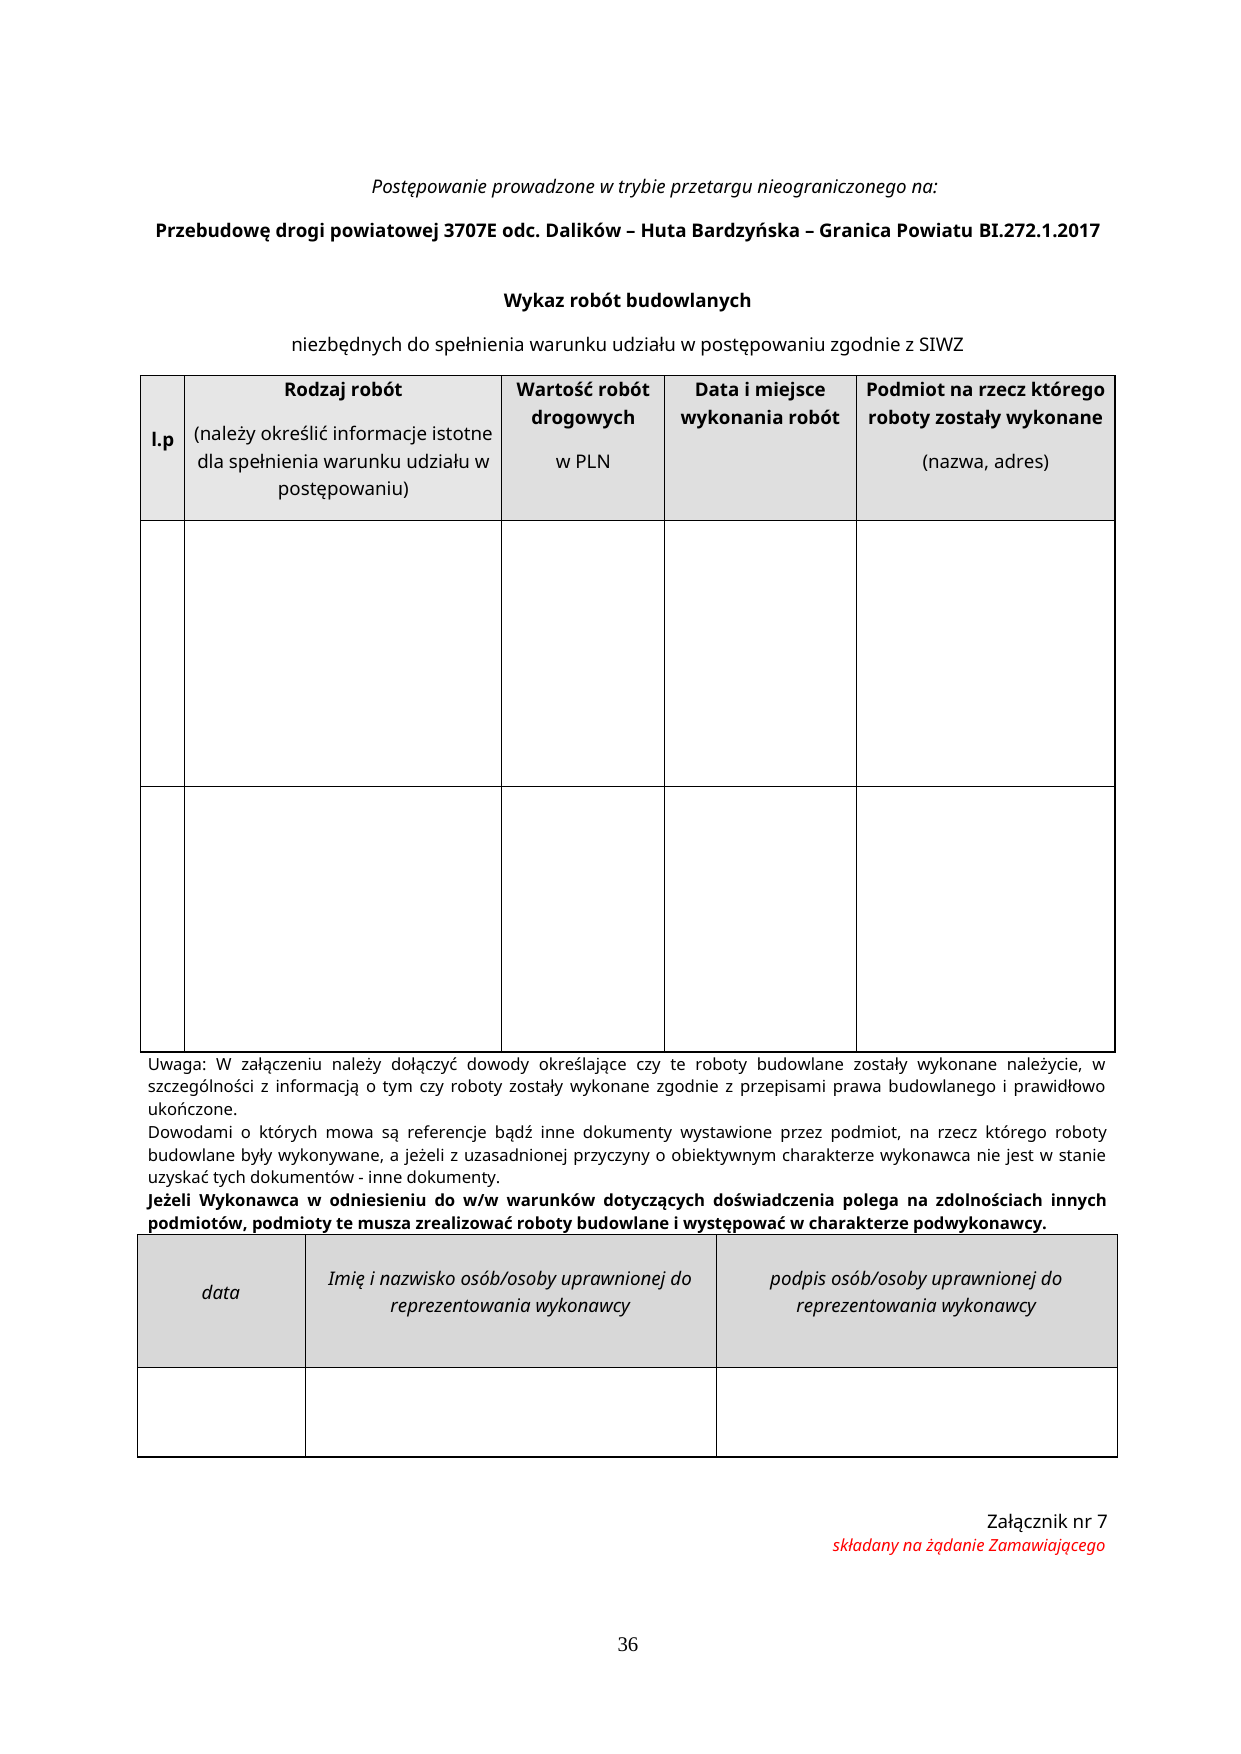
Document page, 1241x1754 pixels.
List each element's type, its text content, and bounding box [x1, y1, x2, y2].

text Wykaz robót budowlanych [0, 287, 1107, 313]
table_header l.p [141, 376, 184, 520]
table_header Wartość robót drogowych w PLN [502, 376, 664, 520]
text Dowodami o których mowa są referencje bądź inne dokumenty wystawione przez podmiot, na rzecz którego roboty budowlane były wykonywane, a jeżeli z uzasadnionej przyczyny o obiektywnym charakterze wykonawca nie jest w stanie uzyskać tych dokumentów - inne dokumenty. [148, 1121, 1107, 1189]
text Załącznik nr 7 [148, 1508, 1107, 1534]
text składany na żądanie Zamawiającego [148, 1534, 1107, 1557]
table_cell [857, 787, 1114, 1051]
table_cell [185, 521, 501, 786]
table_cell [857, 521, 1114, 786]
table_header Podmiot na rzecz którego roboty zostały wykonane (nazwa, adres) [857, 376, 1114, 520]
table_cell [141, 787, 184, 1051]
table_cell [502, 521, 664, 786]
table_header Data i miejsce wykonania robót [665, 376, 856, 520]
table_header podpis osób/osoby uprawnionej do reprezentowania wykonawcy [717, 1235, 1117, 1367]
text Jeżeli Wykonawca w odniesieniu do w/w warunków dotyczących doświadczenia polega na zdolnościach innych podmiotów, podmioty te musza zrealizować roboty budowlane i występować w charakterze podwykonawcy. [148, 1189, 1107, 1234]
table_cell [185, 787, 501, 1051]
table_cell [138, 1368, 305, 1456]
table_cell [306, 1368, 716, 1456]
text Przebudowę drogi powiatowej 3707E odc. Dalików – Huta Bardzyńska – Granica Powiatu BI.272.1.2017 [148, 217, 1107, 243]
table_cell [665, 787, 856, 1051]
table_cell [141, 521, 184, 786]
text Postępowanie prowadzone w trybie przetargu nieograniczonego na: [204, 173, 1107, 199]
table_cell [717, 1368, 1117, 1456]
table_header Rodzaj robót (należy określić informacje istotne dla spełnienia warunku udziału w postępowaniu) [185, 376, 501, 520]
table_cell [665, 521, 856, 786]
table_header Imię i nazwisko osób/osoby uprawnionej do reprezentowania wykonawcy [306, 1235, 716, 1367]
text Uwaga: W załączeniu należy dołączyć dowody określające czy te roboty budowlane zostały wykonane należycie, w szczególności z informacją o tym czy roboty zostały wykonane zgodnie z przepisami prawa budowlanego i prawidłowo ukończone. [148, 1053, 1107, 1121]
text niezbędnych do spełnienia warunku udziału w postępowaniu zgodnie z SIWZ [0, 331, 1107, 357]
table_cell [502, 787, 664, 1051]
table_header data [138, 1235, 305, 1367]
